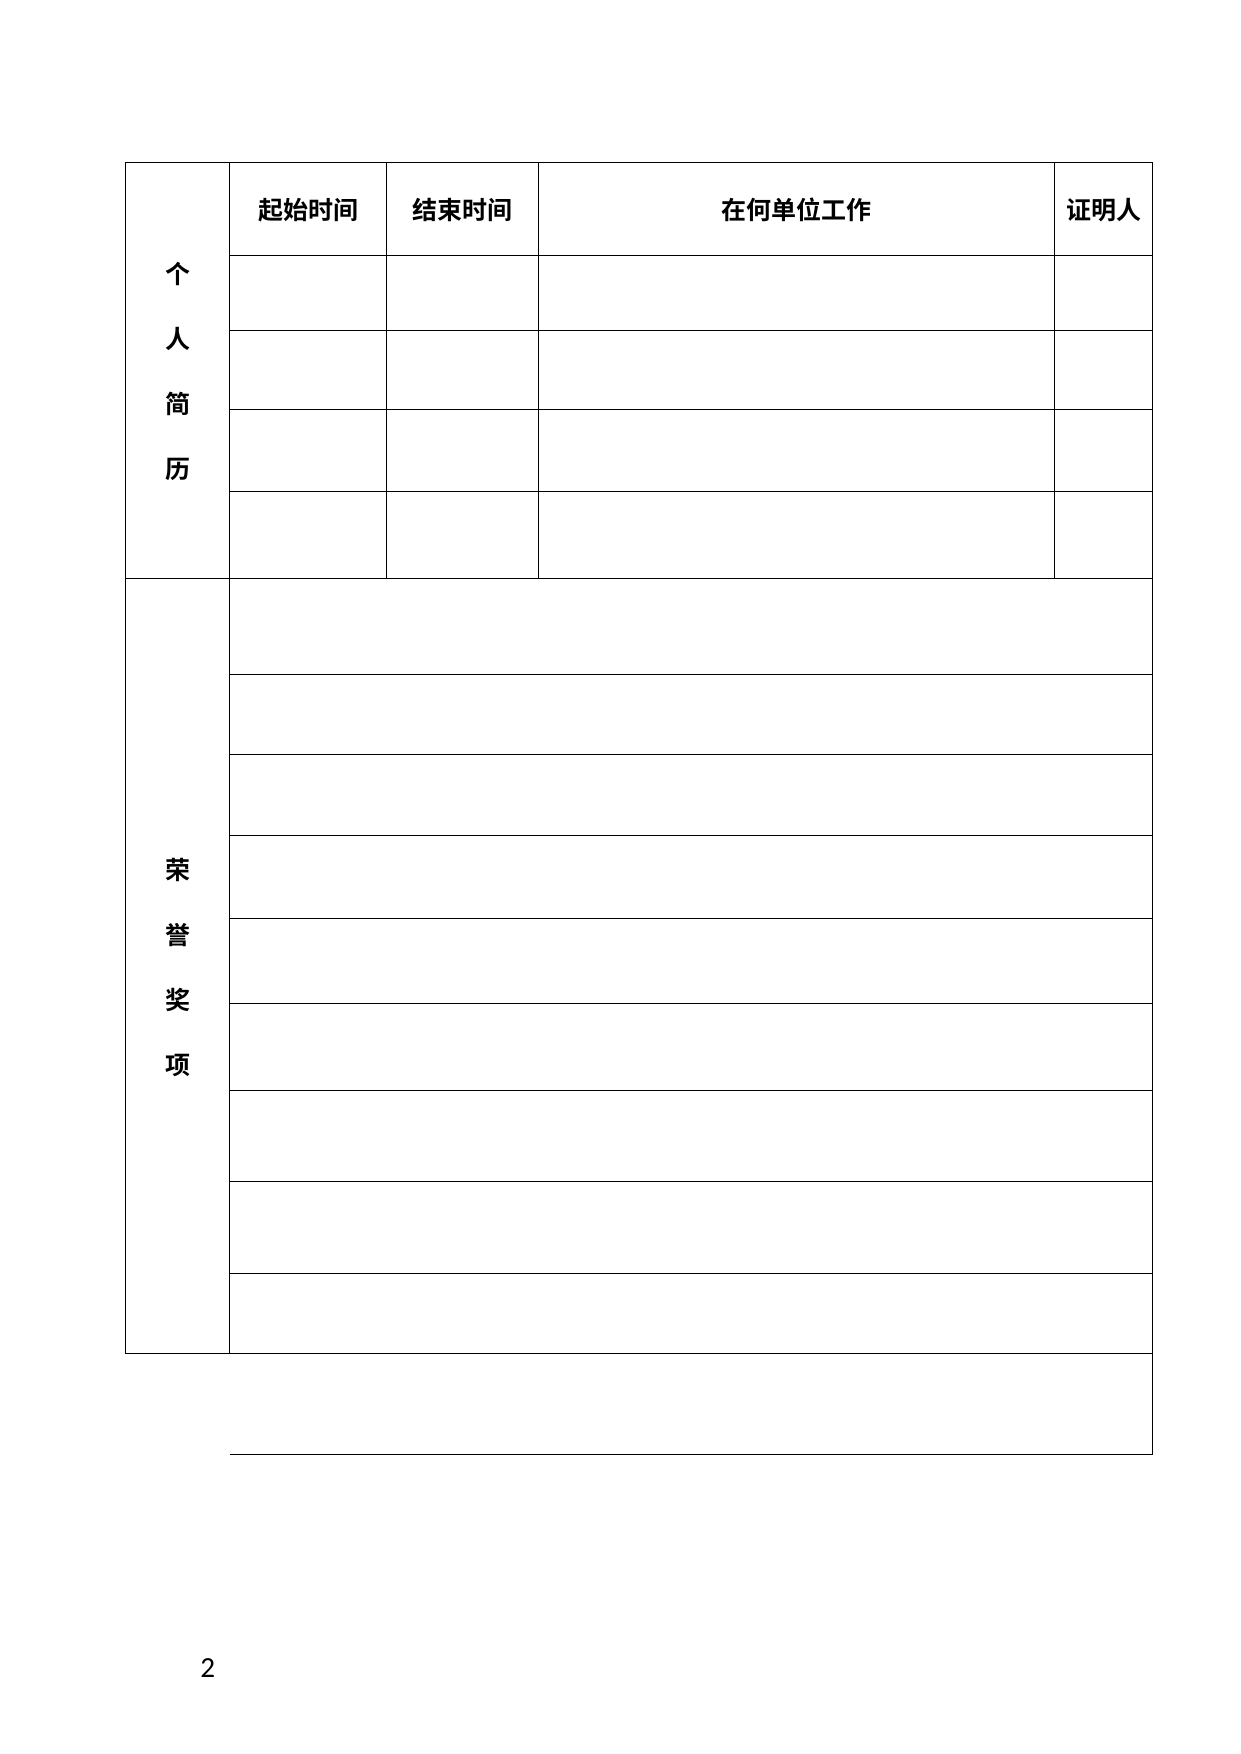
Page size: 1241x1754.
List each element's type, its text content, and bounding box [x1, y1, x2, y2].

table_cell 证明人 [1055, 163, 1152, 255]
table_cell [539, 256, 1054, 330]
table_cell [230, 492, 386, 578]
table_cell [230, 1354, 1152, 1454]
table_cell [230, 836, 1152, 918]
table_cell [539, 331, 1054, 409]
table_cell [387, 410, 538, 491]
table_cell [230, 256, 386, 330]
table_cell [230, 1091, 1152, 1181]
table_cell [387, 492, 538, 578]
table_cell 结束时间 [387, 163, 538, 255]
table_cell [1055, 492, 1152, 578]
table_cell [539, 492, 1054, 578]
table_cell [230, 755, 1152, 835]
table_cell [387, 331, 538, 409]
table_cell [1055, 410, 1152, 491]
table_cell [230, 410, 386, 491]
table_cell [1055, 256, 1152, 330]
table_cell [230, 1004, 1152, 1090]
table_cell [230, 675, 1152, 754]
table_cell [230, 331, 386, 409]
table_cell [230, 579, 1152, 674]
table_cell [230, 1182, 1152, 1273]
table_cell [230, 919, 1152, 1003]
table_cell [387, 256, 538, 330]
table_cell 起始时间 [230, 163, 386, 255]
table_cell 在何单位工作 [539, 163, 1054, 255]
table_cell [230, 1274, 1152, 1353]
table_cell [539, 410, 1054, 491]
table_cell 荣 誉 奖 项 [126, 579, 229, 1353]
table_cell 个 人 简 历 [126, 163, 229, 578]
table_cell [1055, 331, 1152, 409]
